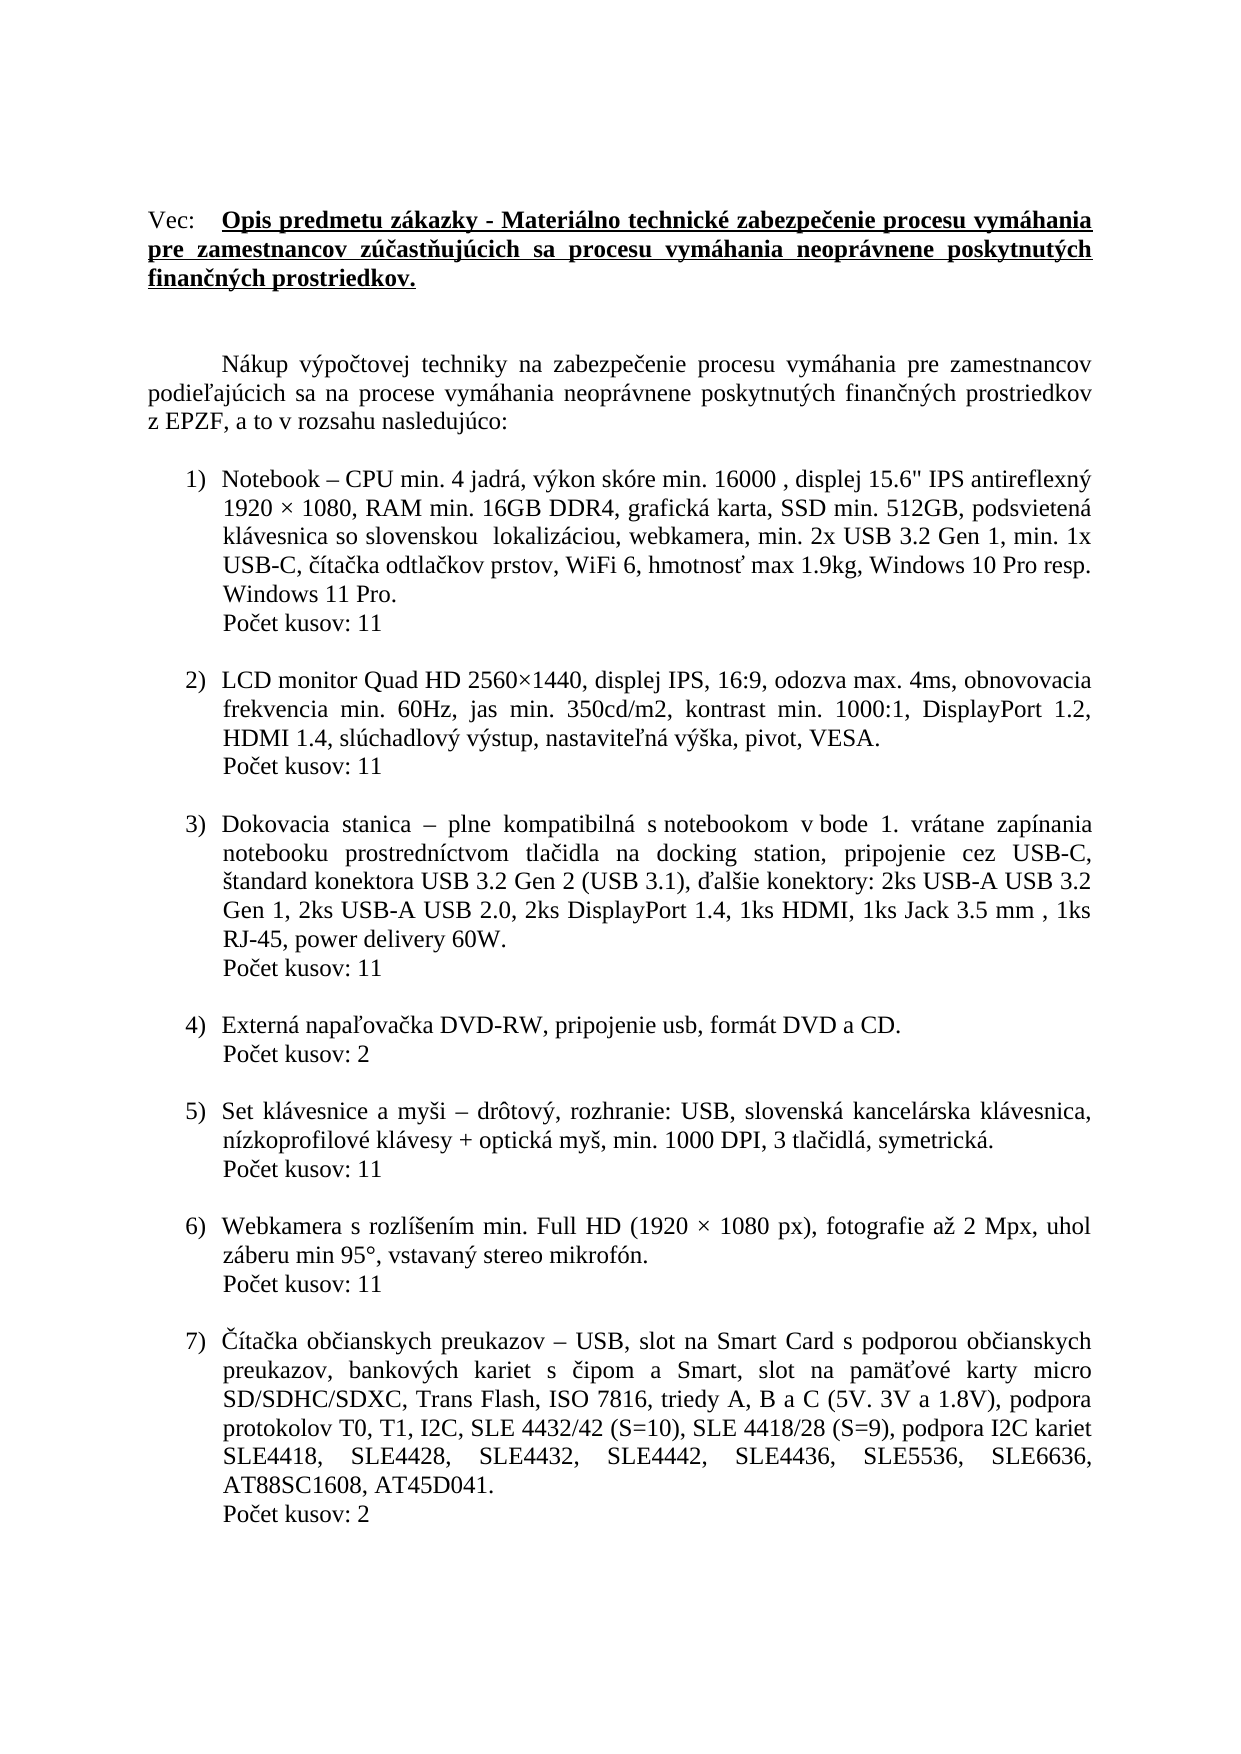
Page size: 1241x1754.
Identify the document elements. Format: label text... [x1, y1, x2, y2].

list Externá napaľovačka DVD-RW, pripojenie usb, formát DVD a CD. [185, 1010, 1093, 1039]
list Čítačka občianskych preukazov – USB, slot na Smart Card s podporou občianskych preukazov, bankových kariet s čipom a Smart, slot na pamäťové karty micro SD/SDHC/SDXC, Trans Flash, ISO 7816, triedy A, B a C (5V. 3V a 1.8V), podpora protokolov T0, T1, I2C, SLE 4432/42 (S=10), SLE 4418/28 (S=9), podpora I2C kariet SLE4418, SLE4428, SLE4432, SLE4442, SLE4436, SLE5536, SLE6636, AT88SC1608, AT45D041. [185, 1326, 1093, 1499]
text Počet kusov: 11 [223, 953, 1093, 981]
text Počet kusov: 2 [223, 1499, 1093, 1528]
text Počet kusov: 11 [223, 1269, 1093, 1298]
list Webkamera s rozlíšením min. Full HD (1920 × 1080 px), fotografie až 2 Mpx, uhol záberu min 95°, vstavaný stereo mikrofón. [185, 1211, 1093, 1269]
text Počet kusov: 11 [223, 751, 1093, 780]
text Počet kusov: 2 [223, 1039, 1093, 1068]
list Dokovacia stanica – plne kompatibilná s notebookom v bode 1. vrátane zapínania notebooku prostredníctvom tlačidla na docking station, pripojenie cez USB-C, štandard konektora USB 3.2 Gen 2 (USB 3.1), ďalšie konektory: 2ks USB-A USB 3.2 Gen 1, 2ks USB-A USB 2.0, 2ks DisplayPort 1.4, 1ks HDMI, 1ks Jack 3.5 mm , 1ks RJ-45, power delivery 60W. [185, 809, 1093, 953]
text Počet kusov: 11 [223, 1154, 1093, 1183]
text Vec: Opis predmetu zákazky - Materiálno technické zabezpečenie procesu vymáhania pre zamestnancov zúčastňujúcich sa procesu vymáhania neoprávnene poskytnutých finančných prostriedkov. [148, 260, 1093, 291]
text Počet kusov: 11 [185, 608, 1093, 636]
text Windows 11 Pro. [223, 579, 1093, 608]
list Notebook – CPU min. 4 jadrá, výkon skóre min. 16000 , displej 15.6" IPS antireflexný 1920 × 1080, RAM min. 16GB DDR4, grafická karta, SSD min. 512GB, podsvietená klávesnica so slovenskou lokalizáciou, webkamera, min. 2x USB 3.2 Gen 1, min. 1x USB-C, čítačka odtlačkov prstov, WiFi 6, hmotnosť max 1.9kg, Windows 10 Pro resp. [185, 464, 1093, 579]
text Nákup výpočtovej techniky na zabezpečenie procesu vymáhania pre zamestnancov podieľajúcich sa na procese vymáhania neoprávnene poskytnutých finančných prostriedkov z EPZF, a to v rozsahu nasledujúco: [148, 349, 1093, 435]
list Set klávesnice a myši – drôtový, rozhranie: USB, slovenská kancelárska klávesnica, nízkoprofilové klávesy + optická myš, min. 1000 DPI, 3 tlačidlá, symetrická. [185, 1096, 1093, 1154]
text Vec: Opis predmetu zákazky - Materiálno technické zabezpečenie procesu vymáhania pre zamestnancov zúčastňujúcich sa procesu vymáhania neoprávnene poskytnutých finančných prostriedkov. [148, 205, 1093, 259]
list LCD monitor Quad HD 2560×1440, displej IPS, 16:9, odozva max. 4ms, obnovovacia frekvencia min. 60Hz, jas min. 350cd/m2, kontrast min. 1000:1, DisplayPort 1.2, HDMI 1.4, slúchadlový výstup, nastaviteľná výška, pivot, VESA. [185, 665, 1093, 751]
